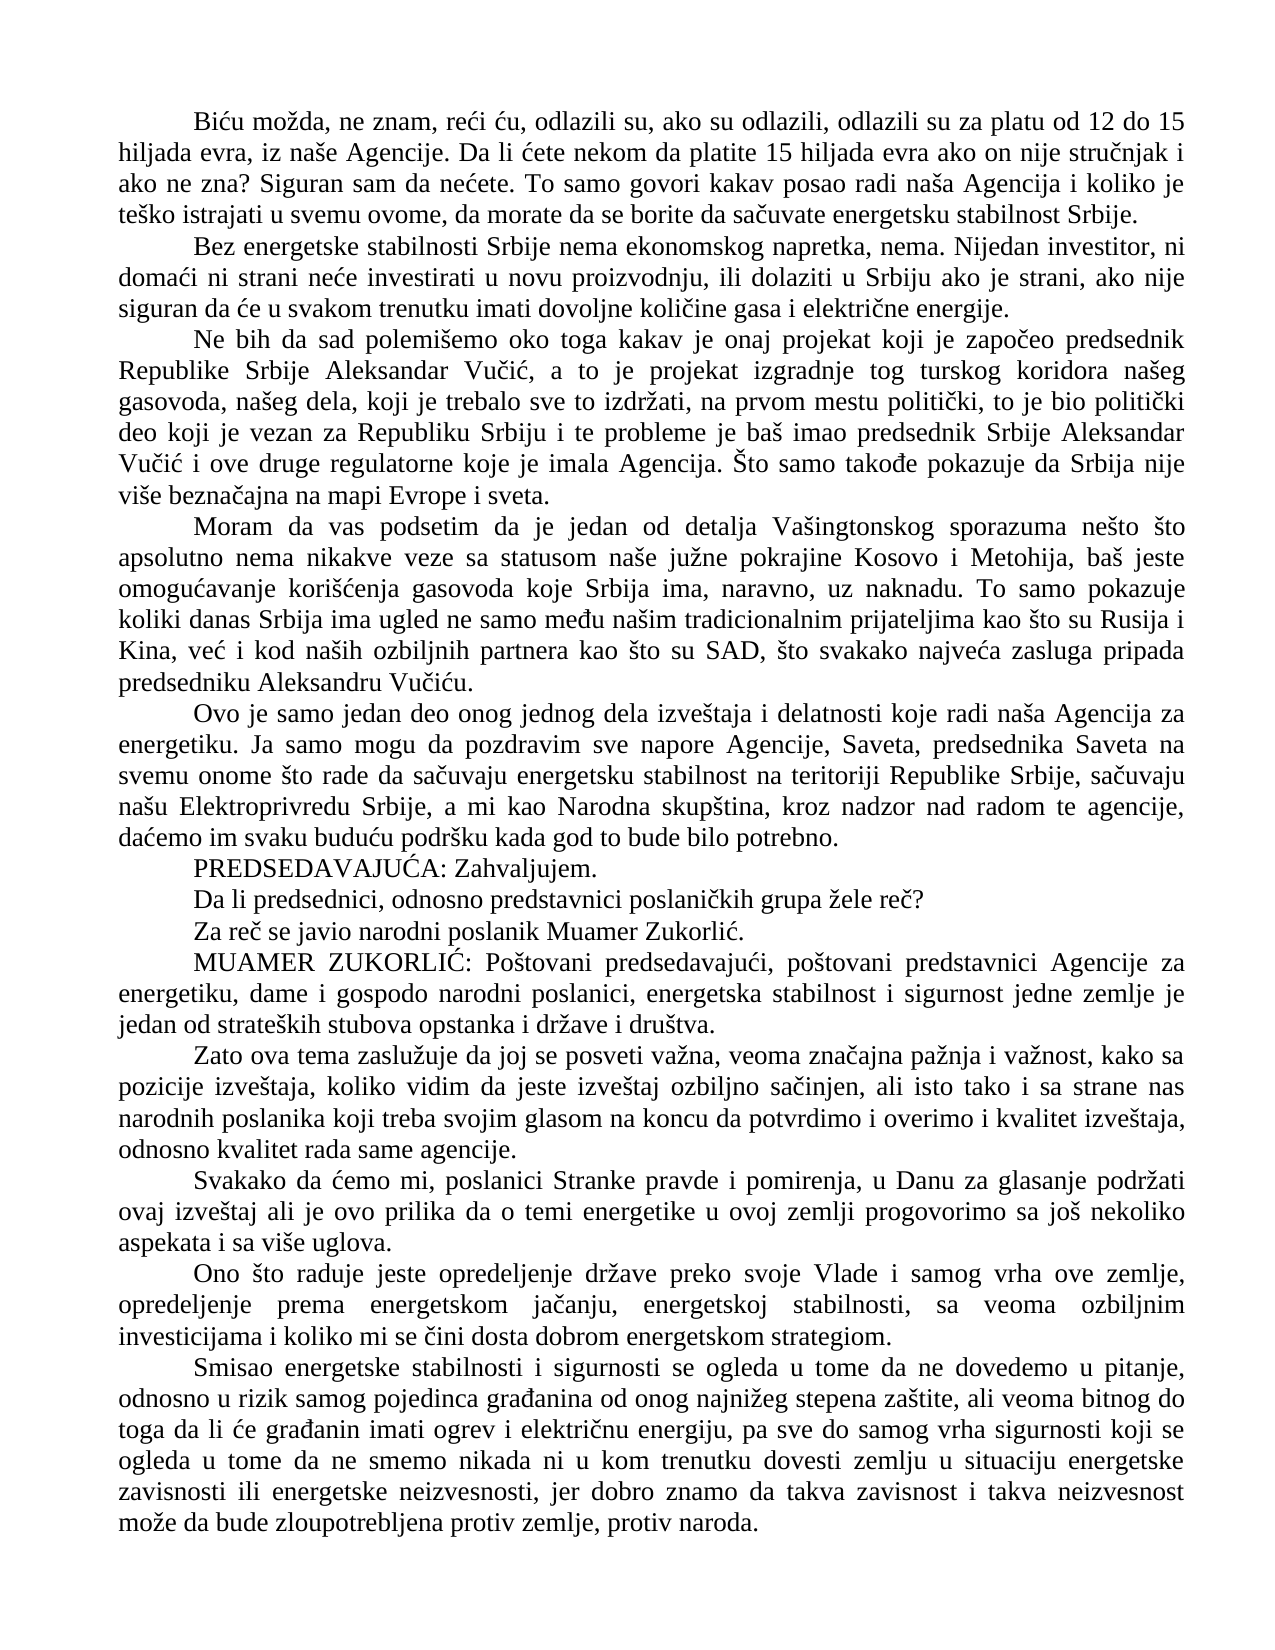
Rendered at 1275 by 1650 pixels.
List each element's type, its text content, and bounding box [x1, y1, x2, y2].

text Ono što raduje jeste opredeljenje države preko svoje Vlade i samog vrha ove zemlje, opredeljenje prema energetskom jačanju, energetskoj stabilnosti, sa veoma ozbiljnim investicijama i koliko mi se čini dosta dobrom energetskom strategiom. [118, 1257, 1186, 1351]
text Da li predsednici, odnosno predstavnici poslaničkih grupa žele reč? [118, 884, 1186, 915]
text Ovo je samo jedan deo onog jednog dela izveštaja i delatnosti koje radi naša Agencija za energetiku. Ja samo mogu da pozdravim sve napore Agencije, Saveta, predsednika Saveta na svemu onome što rade da sačuvaju energetsku stabilnost na teritoriji Republike Srbije, sačuvaju našu Elektroprivredu Srbije, a mi kao Narodna skupština, kroz nadzor nad radom te agencije, daćemo im svaku buduću podršku kada god to bude bilo potrebno. [118, 697, 1186, 852]
text Svakako da ćemo mi, poslanici Stranke pravde i pomirenja, u Danu za glasanje podržati ovaj izveštaj ali je ovo prilika da o temi energetike u ovoj zemlji progovorimo sa još nekoliko aspekata i sa više uglova. [118, 1164, 1186, 1257]
text PREDSEDAVAJUĆA: Zahvaljujem. [118, 852, 1186, 884]
text Za reč se javio narodni poslanik Muamer Zukorlić. [118, 915, 1186, 946]
text Smisao energetske stabilnosti i sigurnosti se ogleda u tome da ne dovedemo u pitanje, odnosno u rizik samog pojedinca građanina od onog najnižeg stepena zaštite, ali veoma bitnog do toga da li će građanin imati ogrev i električnu energiju, pa sve do samog vrha sigurnosti koji se ogleda u tome da ne smemo nikada ni u kom trenutku dovesti zemlju u situaciju energetske zavisnosti ili energetske neizvesnosti, jer dobro znamo da takva zavisnost i takva neizvesnost može da bude zloupotrebljena protiv zemlje, protiv naroda. [118, 1351, 1186, 1538]
text MUAMER ZUKORLIĆ: Poštovani predsedavajući, poštovani predstavnici Agencije za energetiku, dame i gospodo narodni poslanici, energetska stabilnost i sigurnost jedne zemlje je jedan od strateških stubova opstanka i države i društva. [118, 946, 1186, 1039]
text Bez energetske stabilnosti Srbije nema ekonomskog napretka, nema. Nijedan investitor, ni domaći ni strani neće investirati u novu proizvodnju, ili dolaziti u Srbiju ako je strani, ako nije siguran da će u svakom trenutku imati dovoljne količine gasa i električne energije. [118, 229, 1186, 323]
text Ne bih da sad polemišemo oko toga kakav je onaj projekat koji je započeo predsednik Republike Srbije Aleksandar Vučić, a to je projekat izgradnje tog turskog koridora našeg gasovoda, našeg dela, koji je trebalo sve to izdržati, na prvom mestu politički, to je bio politički deo koji je vezan za Republiku Srbiju i te probleme je baš imao predsednik Srbije Aleksandar Vučić i ove druge regulatorne koje je imala Agencija. Što samo takođe pokazuje da Srbija nije više beznačajna na mapi Evrope i sveta. [118, 323, 1186, 510]
text Moram da vas podsetim da je jedan od detalja Vašingtonskog sporazuma nešto što apsolutno nema nikakve veze sa statusom naše južne pokrajine Kosovo i Metohija, baš jeste omogućavanje korišćenja gasovoda koje Srbija ima, naravno, uz naknadu. To samo pokazuje koliki danas Srbija ima ugled ne samo među našim tradicionalnim prijateljima kao što su Rusija i Kina, već i kod naših ozbiljnih partnera kao što su SAD, što svakako najveća zasluga pripada predsedniku Aleksandru Vučiću. [118, 510, 1186, 697]
text Zato ova tema zaslužuje da joj se posveti važna, veoma značajna pažnja i važnost, kako sa pozicije izveštaja, koliko vidim da jeste izveštaj ozbiljno sačinjen, ali isto tako i sa strane nas narodnih poslanika koji treba svojim glasom na koncu da potvrdimo i overimo i kvalitet izveštaja, odnosno kvalitet rada same agencije. [118, 1039, 1186, 1164]
text Biću možda, ne znam, reći ću, odlazili su, ako su odlazili, odlazili su za platu od 12 do 15 hiljada evra, iz naše Agencije. Da li ćete nekom da platite 15 hiljada evra ako on nije stručnjak i ako ne zna? Siguran sam da nećete. To samo govori kakav posao radi naša Agencija i koliko je teško istrajati u svemu ovome, da morate da se borite da sačuvate energetsku stabilnost Srbije. [118, 105, 1186, 229]
